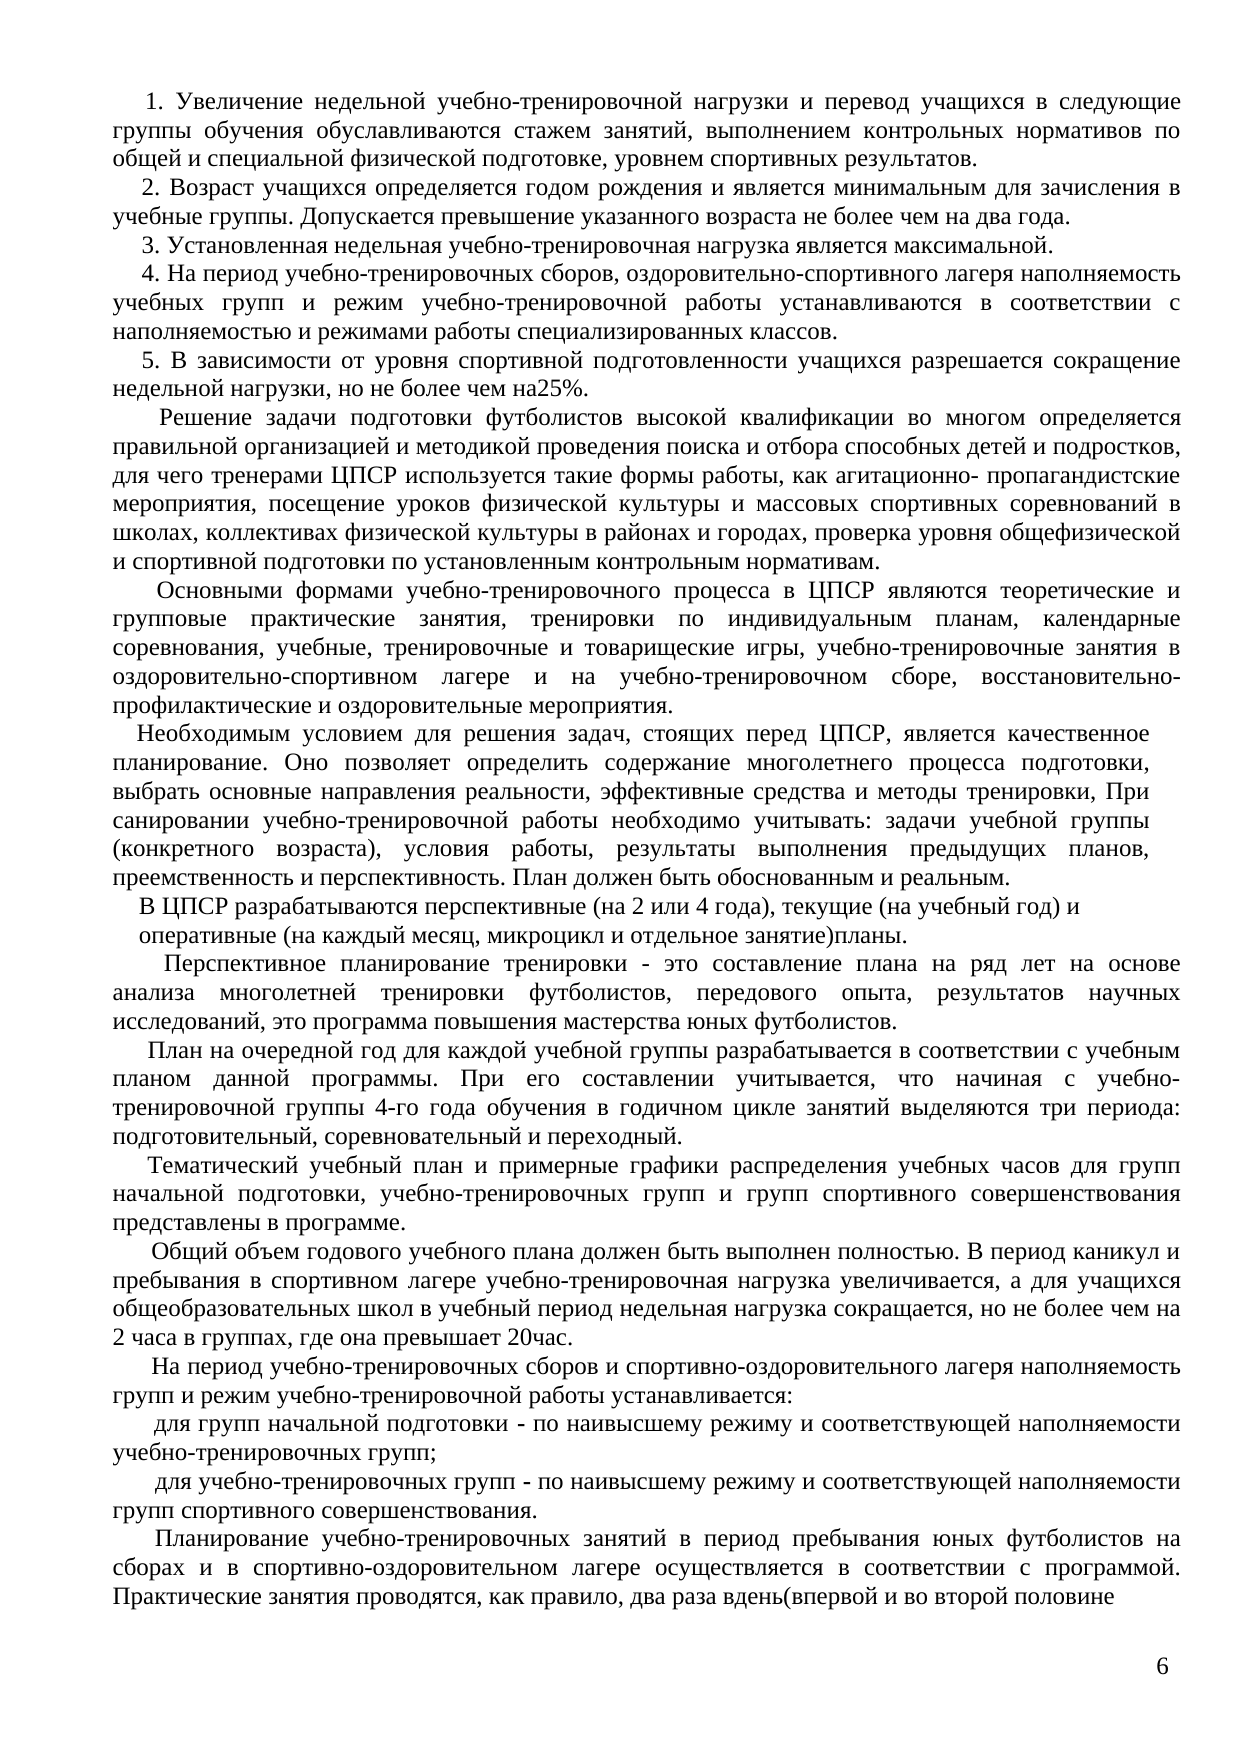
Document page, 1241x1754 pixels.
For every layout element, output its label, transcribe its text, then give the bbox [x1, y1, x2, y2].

text Общий объем годового учебного плана должен быть выполнен полностью. В период каникул и пребывания в спортивном лагере учебно-тренировочная нагрузка увеличивается, а для учащихся общеобразовательных школ в учебный период недельная нагрузка сокращается, но не более чем на 2 часа в группах, где она превышает 20час. [112, 1236, 1182, 1351]
list Увеличение недельной учебно-тренировочной нагрузки и перевод учащихся в следующие группы обучения обуславливаются стажем занятий, выполнением контрольных нормативов по общей и специальной физической подготовке, уровнем спортивных результатов. [112, 86, 1182, 172]
text В ЦПСР разрабатываются перспективные (на 2 или 4 года), текущие (на учебный год) и оперативные (на каждый месяц, микроцикл и отдельное занятие)планы. [139, 891, 1174, 948]
text для учебно-тренировочных групп - по наивысшему режиму и соответствующей наполняемости групп спортивного совершенствования. [112, 1466, 1181, 1523]
text Тематический учебный план и примерные графики распределения учебных часов для групп начальной подготовки, учебно-тренировочных групп и групп спортивного совершенствования представлены в программе. [112, 1150, 1182, 1236]
text Решение задачи подготовки футболистов высокой квалификации во многом определяется правильной организацией и методикой проведения поиска и отбора способных детей и подростков, для чего тренерами ЦПСР используется такие формы работы, как агитационно- пропагандистские мероприятия, посещение уроков физической культуры и массовых спортивных соревнований в школах, коллективах физической культуры в районах и городах, проверка уровня общефизической и спортивной подготовки по установленным контрольным нормативам. [112, 402, 1182, 575]
text Необходимым условием для решения задач, стоящих перед ЦПСР, является качественное планирование. Оно позволяет определить содержание многолетнего процесса подготовки, выбрать основные направления реальности, эффективные средства и методы тренировки, При санировании учебно-тренировочной работы необходимо учитывать: задачи учебной группы (конкретного возраста), условия работы, результаты выполнения предыдущих планов, преемственность и перспективность. План должен быть обоснованным и реальным. [112, 718, 1151, 891]
list На период учебно-тренировочных сборов, оздоровительно-спортивного лагеря наполняемость учебных групп и режим учебно-тренировочной работы устанавливаются в соответствии с наполняемостью и режимами работы специализированных классов. [112, 258, 1182, 345]
list Установленная недельная учебно-тренировочная нагрузка является максимальной. [141, 230, 1192, 258]
list Возраст учащихся определяется годом рождения и является минимальным для зачисления в учебные группы. Допускается превышение указанного возраста не более чем на два года. [112, 172, 1182, 230]
text План на очередной год для каждой учебной группы разрабатывается в соответствии с учебным планом данной программы. При его составлении учитывается, что начиная с учебно- тренировочной группы 4-го года обучения в годичном цикле занятий выделяются три периода: подготовительный, соревновательный и переходный. [112, 1035, 1182, 1150]
text На период учебно-тренировочных сборов и спортивно-оздоровительного лагеря наполняемость групп и режим учебно-тренировочной работы устанавливается: [112, 1351, 1182, 1408]
text Основными формами учебно-тренировочного процесса в ЦПСР являются теоретические и групповые практические занятия, тренировки по индивидуальным планам, календарные соревнования, учебные, тренировочные и товарищеские игры, учебно-тренировочные занятия в оздоровительно-спортивном лагере и на учебно-тренировочном сборе, восстановительно-профилактические и оздоровительные мероприятия. [112, 575, 1182, 718]
text Перспективное планирование тренировки - это составление плана на ряд лет на основе анализа многолетней тренировки футболистов, передового опыта, результатов научных исследований, это программа повышения мастерства юных футболистов. [112, 948, 1182, 1035]
list В зависимости от уровня спортивной подготовленности учащихся разрешается сокращение недельной нагрузки, но не более чем на25%. [112, 345, 1182, 402]
text Планирование учебно-тренировочных занятий в период пребывания юных футболистов на сборах и в спортивно-оздоровительном лагере осуществляется в соответствии с программой. Практические занятия проводятся, как правило, два раза вдень(впервой и во второй половине [112, 1523, 1182, 1610]
text для групп начальной подготовки - по наивысшему режиму и соответствующей наполняемости учебно-тренировочных групп; [112, 1408, 1181, 1466]
